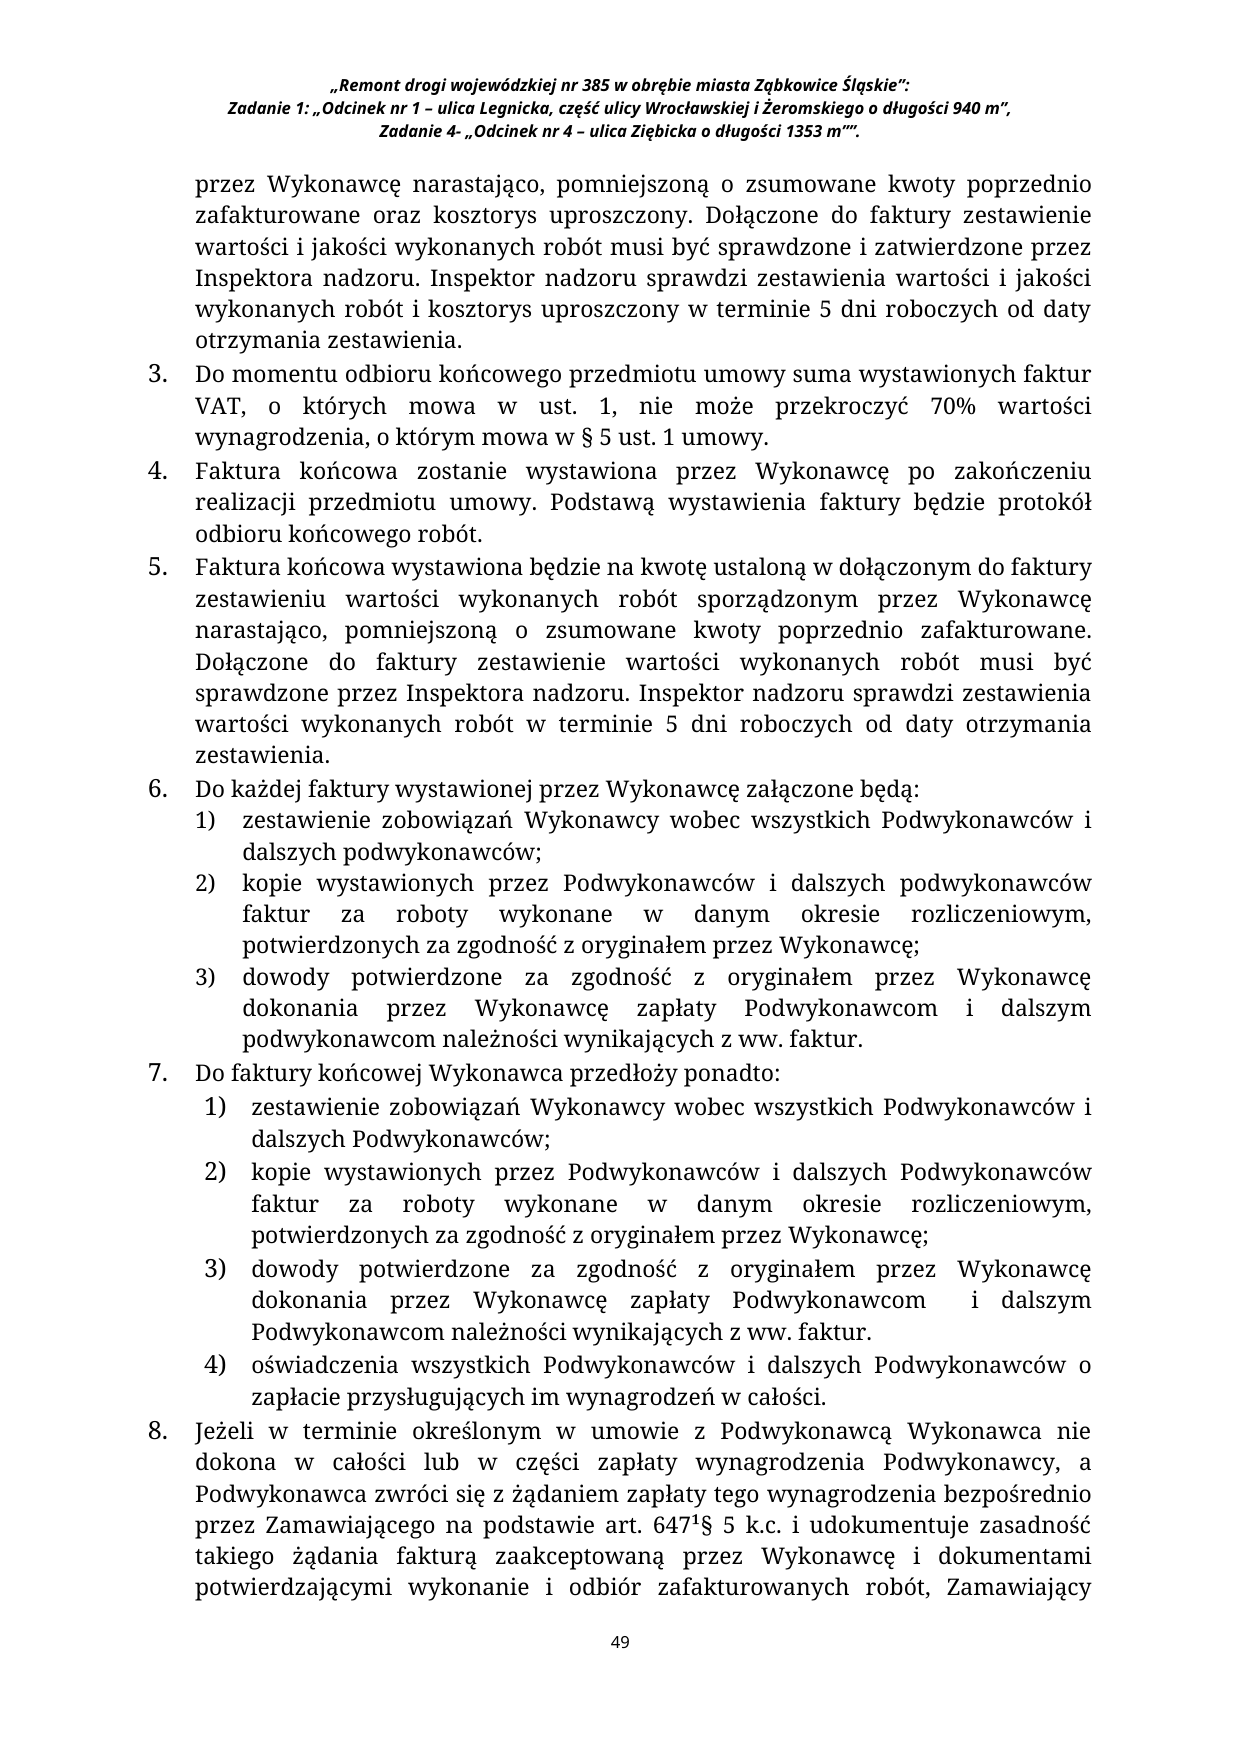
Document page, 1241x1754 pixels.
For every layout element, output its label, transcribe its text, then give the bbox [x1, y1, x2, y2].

list Do każdej faktury wystawionej przez Wykonawcę załączone będą: [148, 770, 1093, 804]
list Do momentu odbioru końcowego przedmiotu umowy suma wystawionych faktur VAT, o których mowa w ust. 1, nie może przekroczyć 70% wartości wynagrodzenia, o którym mowa w § 5 ust. 1 umowy. [148, 356, 1093, 452]
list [148, 168, 1093, 356]
list Faktura końcowa wystawiona będzie na kwotę ustaloną w dołączonym do faktury zestawieniu wartości wykonanych robót sporządzonym przez Wykonawcę narastająco, pomniejszoną o zsumowane kwoty poprzednio zafakturowane. Dołączone do faktury zestawienie wartości wykonanych robót musi być sprawdzone przez Inspektora nadzoru. Inspektor nadzoru sprawdzi zestawienia wartości wykonanych robót w terminie 5 dni roboczych od daty otrzymania zestawienia. [148, 549, 1093, 770]
list Faktura końcowa zostanie wystawiona przez Wykonawcę po zakończeniu realizacji przedmiotu umowy. Podstawą wystawienia faktury będzie protokół odbioru końcowego robót. [148, 452, 1093, 549]
list kopie wystawionych przez Podwykonawców i dalszych Podwykonawców faktur za roboty wykonane w danym okresie rozliczeniowym, potwierdzonych za zgodność z oryginałem przez Wykonawcę; [204, 1154, 1093, 1250]
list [148, 1412, 1093, 1603]
list Do faktury końcowej Wykonawca przedłoży ponadto: [148, 1054, 1093, 1088]
list dowody potwierdzone za zgodność z oryginałem przez Wykonawcę dokonania przez Wykonawcę zapłaty Podwykonawcom i dalszym podwykonawcom należności wynikających z ww. faktur. [195, 961, 1093, 1054]
list oświadczenia wszystkich Podwykonawców i dalszych Podwykonawców o zapłacie przysługujących im wynagrodzeń w całości. [204, 1347, 1093, 1412]
list zestawienie zobowiązań Wykonawcy wobec wszystkich Podwykonawców i dalszych Podwykonawców; [204, 1088, 1093, 1154]
list zestawienie zobowiązań Wykonawcy wobec wszystkich Podwykonawców i dalszych podwykonawców; [195, 804, 1093, 867]
list kopie wystawionych przez Podwykonawców i dalszych podwykonawców faktur za roboty wykonane w danym okresie rozliczeniowym, potwierdzonych za zgodność z oryginałem przez Wykonawcę; [195, 867, 1093, 961]
list dowody potwierdzone za zgodność z oryginałem przez Wykonawcę dokonania przez Wykonawcę zapłaty Podwykonawcom i dalszym Podwykonawcom należności wynikających z ww. faktur. [204, 1250, 1093, 1347]
